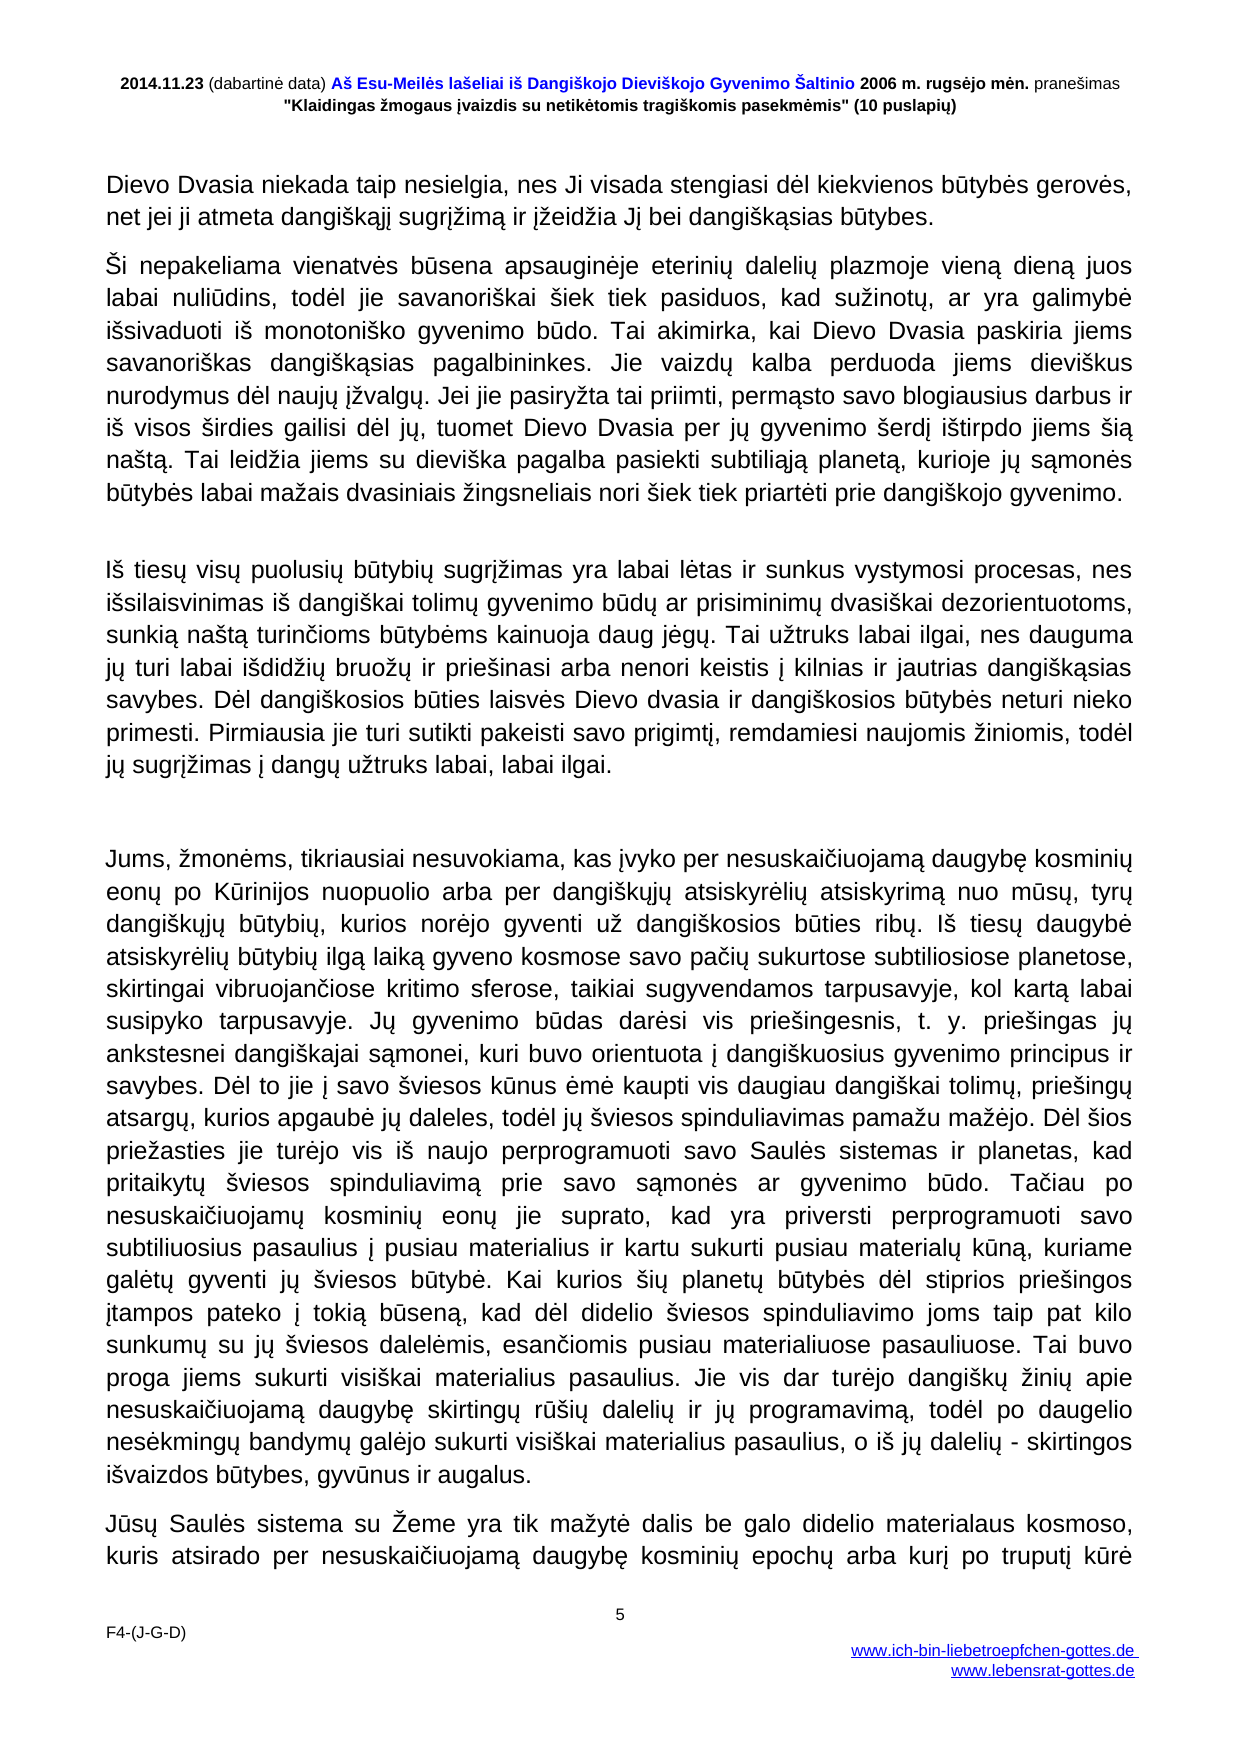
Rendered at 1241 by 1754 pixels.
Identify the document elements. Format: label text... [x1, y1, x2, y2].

text Iš tiesų visų puolusių būtybių sugrįžimas yra labai lėtas ir sunkus vystymosi procesas, nes išsilaisvinimas iš dangiškai tolimų gyvenimo būdų ar prisiminimų dvasiškai dezorientuotoms, sunkią naštą turinčioms būtybėms kainuoja daug jėgų. Tai užtruks labai ilgai, nes dauguma jų turi labai išdidžių bruožų ir priešinasi arba nenori keistis į kilnias ir jautrias dangiškąsias savybes. Dėl dangiškosios būties laisvės Dievo dvasia ir dangiškosios būtybės neturi nieko primesti. Pirmiausia jie turi sutikti pakeisti savo prigimtį, remdamiesi naujomis žiniomis, todėl jų sugrįžimas į dangų užtruks labai, labai ilgai. [105, 556, 1134, 779]
text Jums, žmonėms, tikriausiai nesuvokiama, kas įvyko per nesuskaičiuojamą daugybę kosminių eonų po Kūrinijos nuopuolio arba per dangiškųjų atsiskyrėlių atsiskyrimą nuo mūsų, tyrų dangiškųjų būtybių, kurios norėjo gyventi už dangiškosios būties ribų. Iš tiesų daugybė atsiskyrėlių būtybių ilgą laiką gyveno kosmose savo pačių sukurtose subtiliosiose planetose, skirtingai vibruojančiose kritimo sferose, taikiai sugyvendamos tarpusavyje, kol kartą labai susipyko tarpusavyje. Jų gyvenimo būdas darėsi vis priešingesnis, t. y. priešingas jų ankstesnei dangiškajai sąmonei, kuri buvo orientuota į dangiškuosius gyvenimo principus ir savybes. Dėl to jie į savo šviesos kūnus ėmė kaupti vis daugiau dangiškai tolimų, priešingų atsargų, kurios apgaubė jų daleles, todėl jų šviesos spinduliavimas pamažu mažėjo. Dėl šios priežasties jie turėjo vis iš naujo perprogramuoti savo Saulės sistemas ir planetas, kad pritaikytų šviesos spinduliavimą prie savo sąmonės ar gyvenimo būdo. Tačiau po nesuskaičiuojamų kosminių eonų jie suprato, kad yra priversti perprogramuoti savo subtiliuosius pasaulius į pusiau materialius ir kartu sukurti pusiau materialų kūną, kuriame galėtų gyventi jų šviesos būtybė. Kai kurios šių planetų būtybės dėl stiprios priešingos įtampos pateko į tokią būseną, kad dėl didelio šviesos spinduliavimo joms taip pat kilo sunkumų su jų šviesos dalelėmis, esančiomis pusiau materialiuose pasauliuose. Tai buvo proga jiems sukurti visiškai materialius pasaulius. Jie vis dar turėjo dangiškų žinių apie nesuskaičiuojamą daugybę skirtingų rūšių dalelių ir jų programavimą, todėl po daugelio nesėkmingų bandymų galėjo sukurti visiškai materialius pasaulius, o iš jų dalelių - skirtingos išvaizdos būtybes, gyvūnus ir augalus. [105, 844, 1134, 1488]
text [105, 170, 1134, 231]
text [105, 1509, 1134, 1570]
text Ši nepakeliama vienatvės būsena apsauginėje eterinių dalelių plazmoje vieną dieną juos labai nuliūdins, todėl jie savanoriškai šiek tiek pasiduos, kad sužinotų, ar yra galimybė išsivaduoti iš monotoniško gyvenimo būdo. Tai akimirka, kai Dievo Dvasia paskiria jiems savanoriškas dangiškąsias pagalbininkes. Jie vaizdų kalba perduoda jiems dieviškus nurodymus dėl naujų įžvalgų. Jei jie pasiryžta tai priimti, permąsto savo blogiausius darbus ir iš visos širdies gailisi dėl jų, tuomet Dievo Dvasia per jų gyvenimo šerdį ištirpdo jiems šią naštą. Tai leidžia jiems su dieviška pagalba pasiekti subtiliąją planetą, kurioje jų sąmonės būtybės labai mažais dvasiniais žingsneliais nori šiek tiek priartėti prie dangiškojo gyvenimo. [105, 251, 1134, 507]
